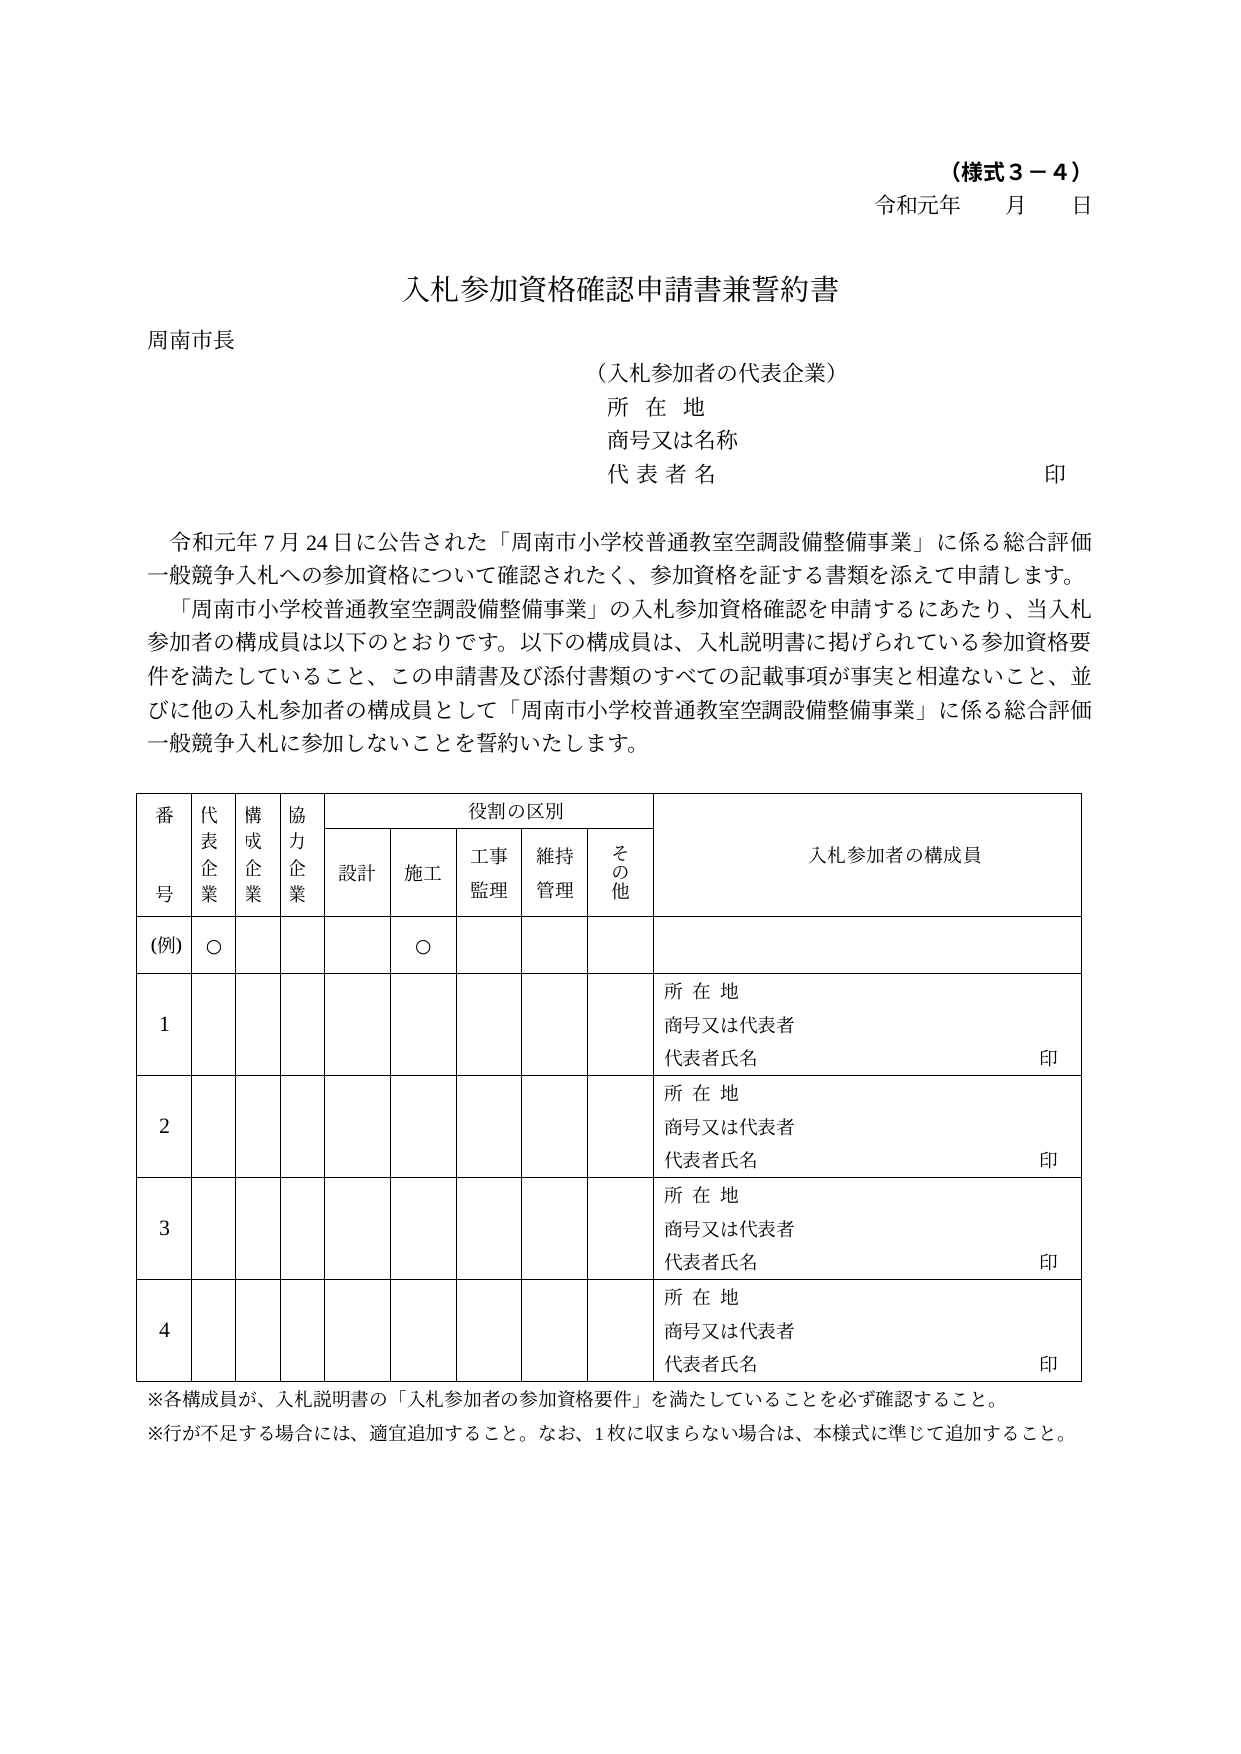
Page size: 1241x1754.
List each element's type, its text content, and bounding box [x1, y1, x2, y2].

table_cell [192, 974, 235, 1074]
table_cell [281, 1076, 324, 1177]
subtitle （様式３－４） [148, 153, 1092, 187]
table_cell [236, 1178, 280, 1278]
table_cell [457, 974, 521, 1074]
table_cell [236, 974, 280, 1074]
table_cell ○ [192, 917, 235, 973]
text ※各構成員が、入札説明書の「入札参加者の参加資格要件」を満たしていることを必ず確認すること。 [148, 1382, 1092, 1415]
text 所在地 [607, 389, 1092, 423]
table_header 代表企業 [192, 794, 235, 916]
table_header 構成企業 [236, 794, 280, 916]
table_cell [391, 1280, 456, 1381]
table_cell [325, 1280, 390, 1381]
table_cell [457, 1280, 521, 1381]
text ※行が不足する場合には、適宜追加すること。なお、1枚に収まらない場合は、本様式に準じて追加すること。 [148, 1415, 1092, 1449]
table_cell 工事 監理 [457, 829, 521, 916]
text 令和元年7月24日に公告された「周南市小学校普通教室空調設備整備事業」に係る総合評価一般競争入札への参加資格について確認されたく、参加資格を証する書類を添えて申請します。 [148, 524, 1092, 591]
table_cell 維持 管理 [522, 829, 587, 916]
table_cell ○ [391, 917, 456, 973]
table_cell [391, 974, 456, 1074]
table_cell [325, 1178, 390, 1278]
text 周南市長 [148, 322, 1092, 355]
table_cell [522, 974, 587, 1074]
table_cell [192, 1178, 235, 1278]
table_cell [325, 974, 390, 1074]
table_cell [391, 1076, 456, 1177]
table_cell [588, 1076, 653, 1177]
table_cell 4 [137, 1280, 191, 1381]
text 令和元年 月 日 [148, 187, 1092, 221]
table_cell [522, 1076, 587, 1177]
table_cell [457, 1178, 521, 1278]
table_cell [281, 917, 324, 973]
table_cell [522, 1178, 587, 1278]
table_cell 設計 [325, 829, 390, 916]
table_cell (例) [137, 917, 191, 973]
table_cell [325, 1076, 390, 1177]
table_header 番号 [137, 794, 191, 916]
table_cell 3 [137, 1178, 191, 1278]
table_cell 2 [137, 1076, 191, 1177]
table_cell [588, 1178, 653, 1278]
table_cell [236, 1076, 280, 1177]
table_cell [236, 917, 280, 973]
table_cell [236, 1280, 280, 1381]
table_cell 1 [137, 974, 191, 1074]
table_cell [281, 1280, 324, 1381]
table_cell 所在地 商号又は代表者 代表者氏名 印 [654, 1076, 1081, 1177]
table_cell [457, 917, 521, 973]
table_cell [588, 917, 653, 973]
table_cell 所在地 商号又は代表者 代表者氏名 印 [654, 1280, 1081, 1381]
table_cell [281, 1178, 324, 1278]
table_cell [457, 1076, 521, 1177]
table_cell [391, 1178, 456, 1278]
table_cell [281, 974, 324, 1074]
table_cell [522, 1280, 587, 1381]
table_cell [588, 1280, 653, 1381]
table_cell [192, 1280, 235, 1381]
text （入札参加者の代表企業） [585, 355, 1092, 389]
table_cell その他 [588, 829, 653, 916]
table_cell [192, 1076, 235, 1177]
table_cell [522, 917, 587, 973]
text 代表者名 印 [607, 456, 1092, 490]
table_header 協力企業 [281, 794, 324, 916]
table_cell 所在地 商号又は代表者 代表者氏名 印 [654, 1178, 1081, 1278]
table_cell [588, 974, 653, 1074]
table_cell [654, 917, 1081, 973]
text 入札参加資格確認申請書兼誓約書 [148, 254, 1092, 322]
table_header 役割の区別 [325, 794, 653, 827]
table_cell [325, 917, 390, 973]
table_cell 所在地 商号又は代表者 代表者氏名 印 [654, 974, 1081, 1074]
text 「周南市小学校普通教室空調設備整備事業」の入札参加資格確認を申請するにあたり、当入札参加者の構成員は以下のとおりです。以下の構成員は、入札説明書に掲げられている参加資格要件を満たしていること、この申請書及び添付書類のすべての記載事項が事実と相違ないこと、並びに他の入札参加者の構成員として「周南市小学校普通教室空調設備整備事業」に係る総合評価一般競争入札に参加しないことを誓約いたします。 [148, 591, 1092, 759]
table_header 入札参加者の構成員 [654, 794, 1081, 916]
text 商号又は名称 [607, 423, 1092, 456]
table_cell 施工 [391, 829, 456, 916]
